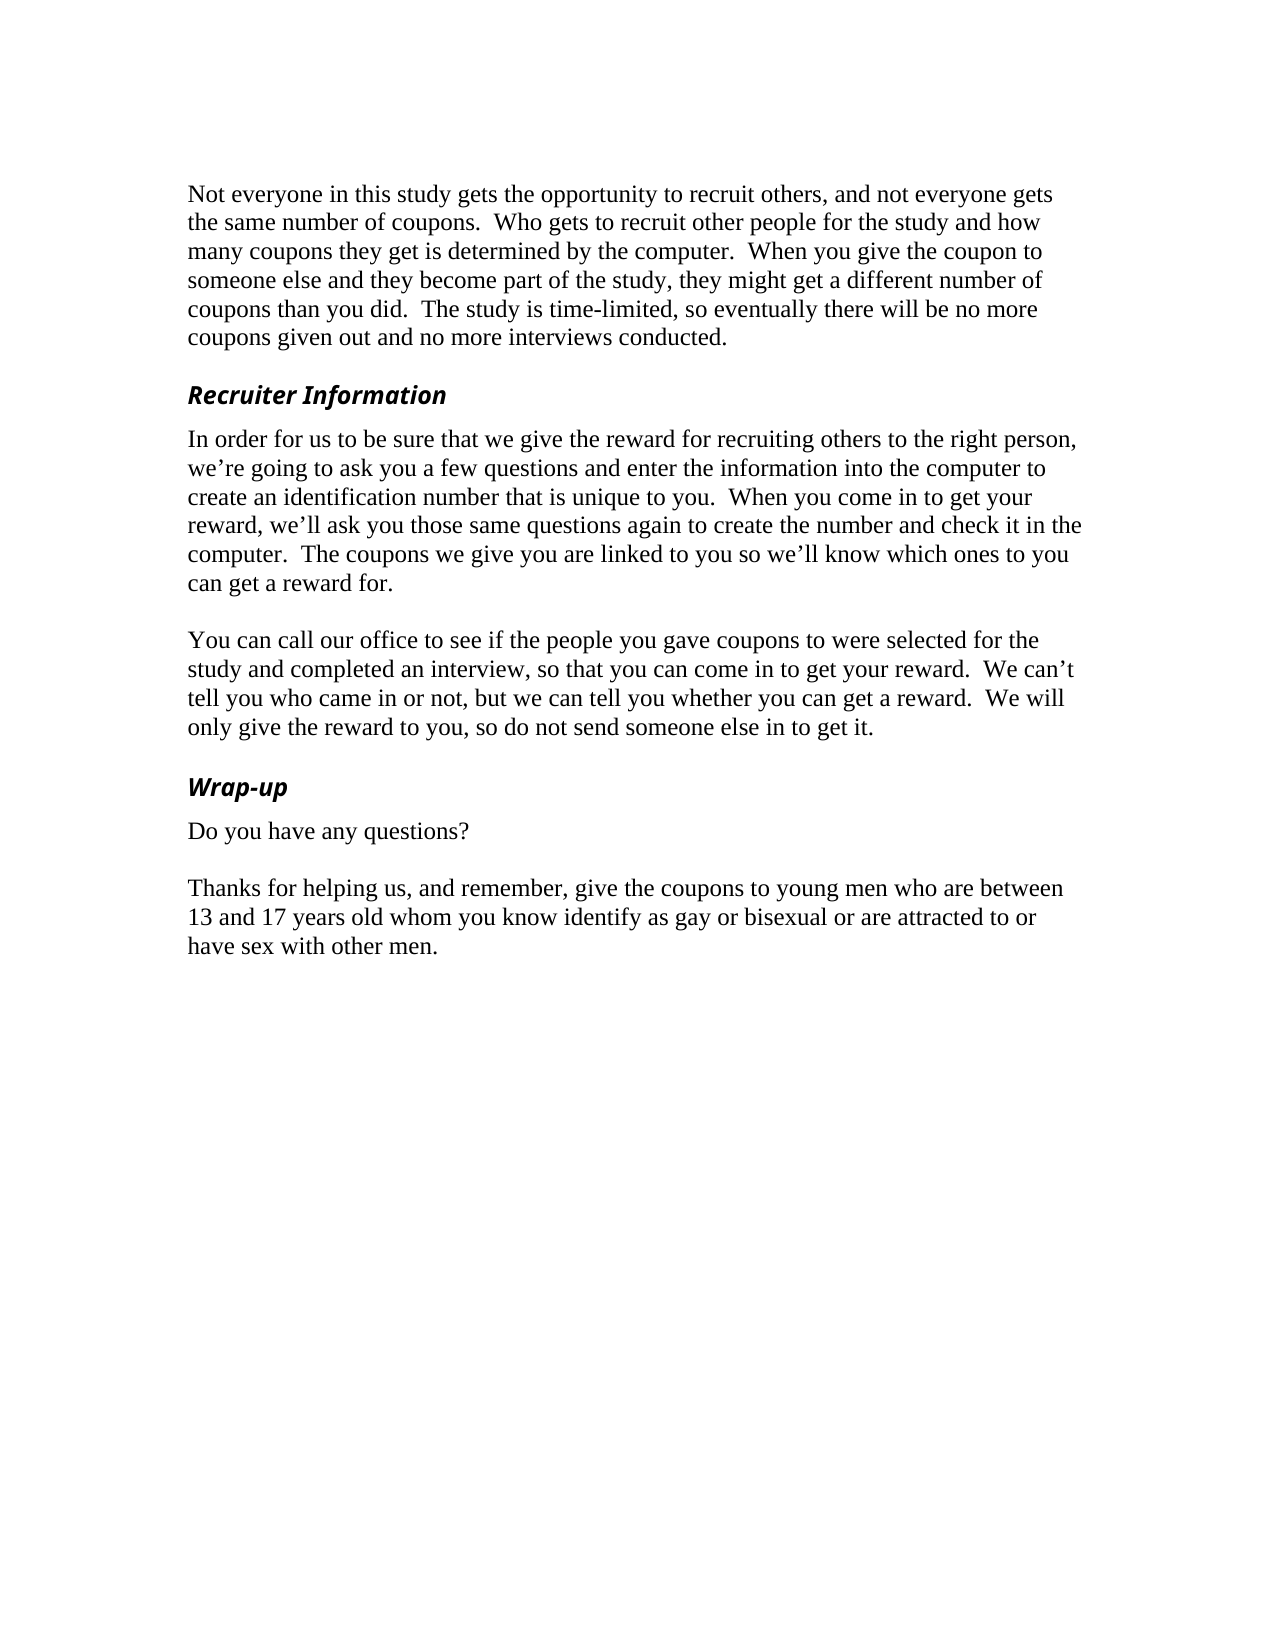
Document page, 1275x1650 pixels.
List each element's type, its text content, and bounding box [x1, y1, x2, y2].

text Do you have any questions? [187, 816, 1087, 844]
text Wrap-up [187, 769, 1087, 803]
text You can call our office to see if the people you gave coupons to were selected for the study and completed an interview, so that you can come in to get your reward. We can’t tell you who came in or not, but we can tell you whether you can get a reward. We will only give the reward to you, so do not send someone else in to get it. [187, 625, 1087, 740]
text Thanks for helping us, and remember, give the coupons to young men who are between 13 and 17 years old whom you know identify as gay or bisexual or are attracted to or have sex with other men. [187, 873, 1087, 959]
text Not everyone in this study gets the opportunity to recruit others, and not everyone gets the same number of coupons. Who gets to recruit other people for the study and how many coupons they get is determined by the computer. When you give the coupon to someone else and they become part of the study, they might get a different number of coupons than you did. The study is time-limited, so eventually there will be no more coupons given out and no more interviews conducted. [187, 179, 1087, 351]
text Recruiter Information [187, 378, 1087, 412]
text In order for us to be sure that we give the reward for recruiting others to the right person, we’re going to ask you a few questions and enter the information into the computer to create an identification number that is unique to you. When you come in to get your reward, we’ll ask you those same questions again to create the number and check it in the computer. The coupons we give you are linked to you so we’ll know which ones to you can get a reward for. [187, 424, 1087, 597]
